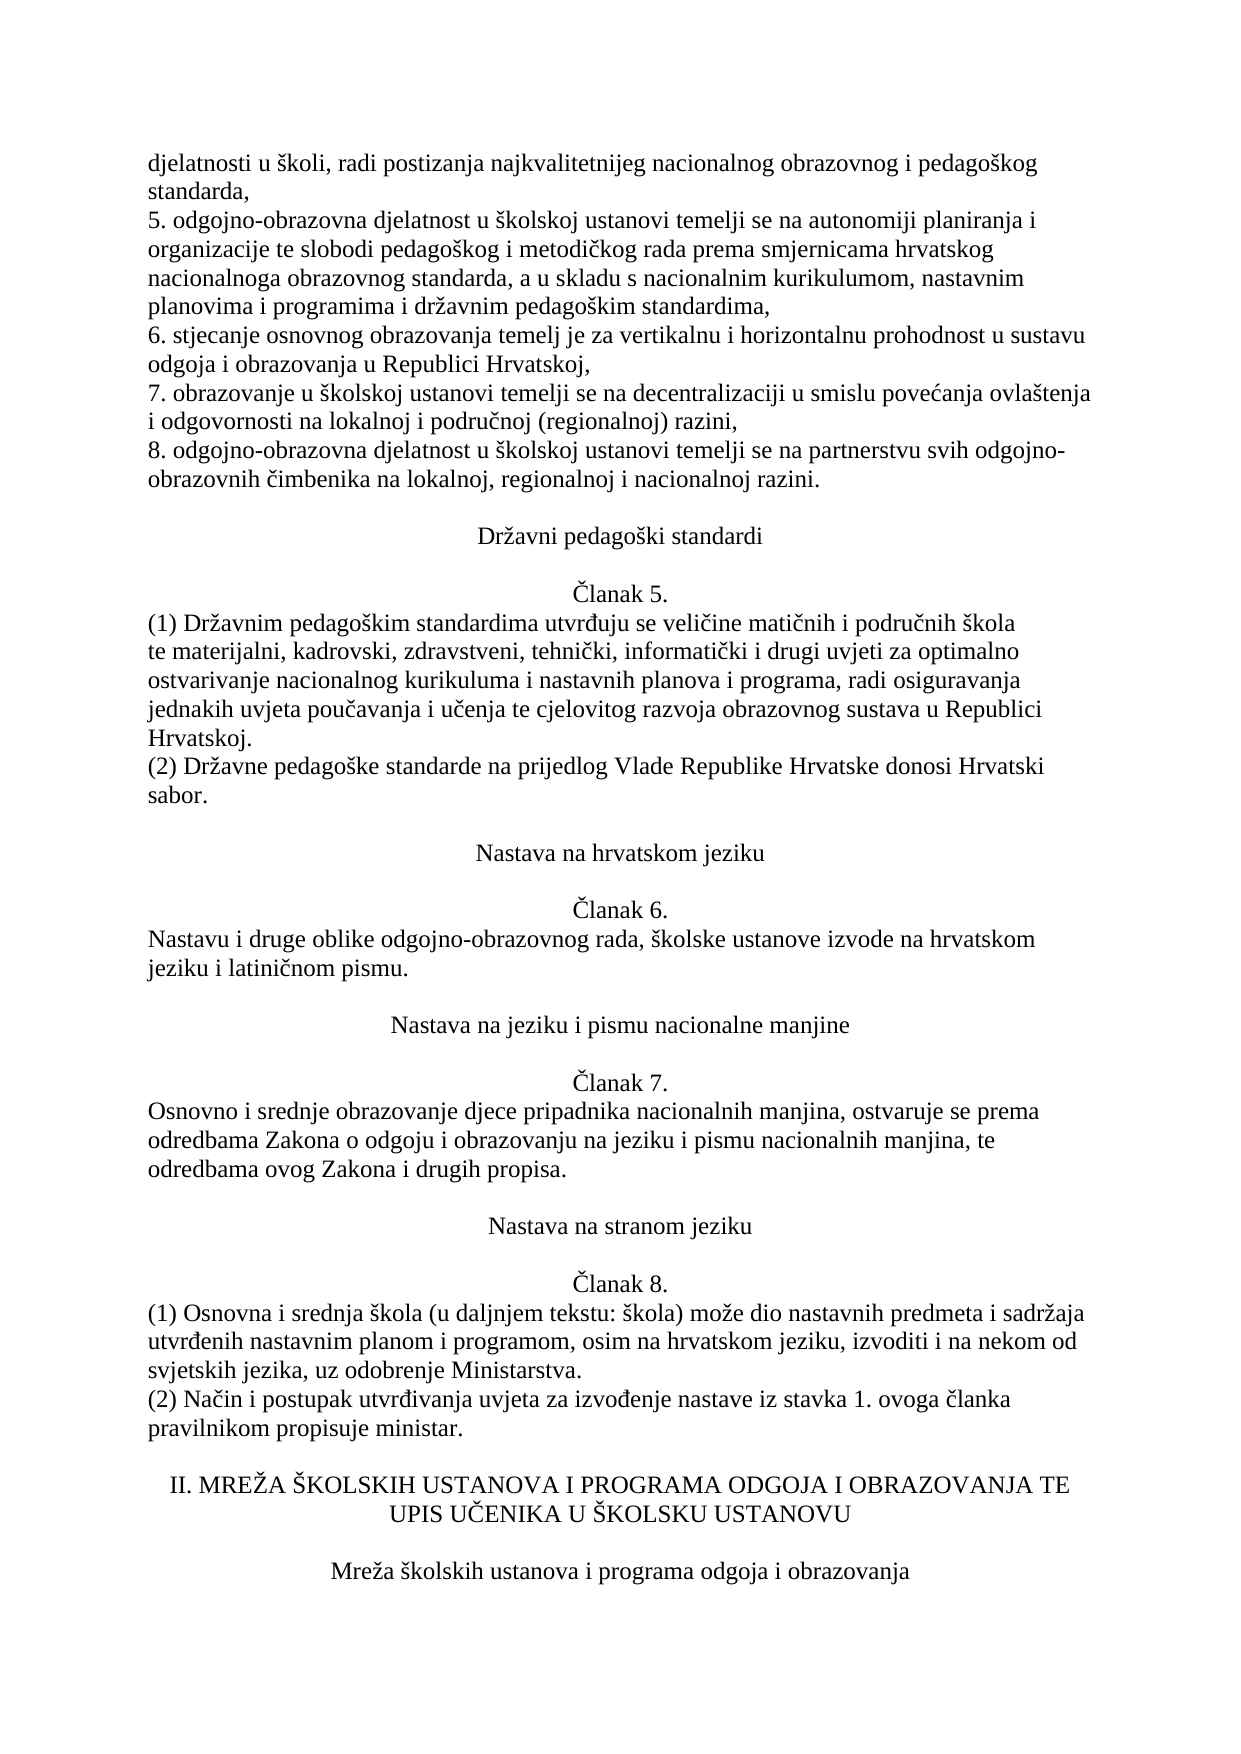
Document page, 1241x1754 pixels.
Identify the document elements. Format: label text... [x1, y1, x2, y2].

text Osnovno i srednje obrazovanje djece pripadnika nacionalnih manjina, ostvaruje se prema odredbama Zakona o odgoju i obrazovanju na jeziku i pismu nacionalnih manjina, te odredbama ovog Zakona i drugih propisa. [148, 1096, 1093, 1183]
text (1) Državnim pedagoškim standardima utvrđuju se veličine matičnih i područnih škola te materijalni, kadrovski, zdravstveni, tehnički, informatički i drugi uvjeti za optimalno ostvarivanje nacionalnog kurikuluma i nastavnih planova i programa, radi osiguravanja jednakih uvjeta poučavanja i učenja te cjelovitog razvoja obrazovnog sustava u Republici Hrvatskoj. (2) Državne pedagoške standarde na prijedlog Vlade Republike Hrvatske donosi Hrvatski sabor. [148, 608, 1093, 809]
text Nastavu i druge oblike odgojno-obrazovnog rada, školske ustanove izvode na hrvatskom jeziku i latiničnom pismu. [148, 924, 1093, 981]
text Državni pedagoški standardi Članak 5. [148, 493, 1093, 608]
text Nastava na hrvatskom jeziku Članak 6. [148, 809, 1093, 924]
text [148, 148, 1093, 493]
text Nastava na jeziku i pismu nacionalne manjine Članak 7. [148, 981, 1093, 1096]
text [148, 1441, 1093, 1585]
text Nastava na stranom jeziku Članak 8. [148, 1183, 1093, 1298]
text (1) Osnovna i srednja škola (u daljnjem tekstu: škola) može dio nastavnih predmeta i sadržaja utvrđenih nastavnim planom i programom, osim na hrvatskom jeziku, izvoditi i na nekom od svjetskih jezika, uz odobrenje Ministarstva. (2) Način i postupak utvrđivanja uvjeta za izvođenje nastave iz stavka 1. ovoga članka pravilnikom propisuje ministar. [148, 1298, 1093, 1441]
